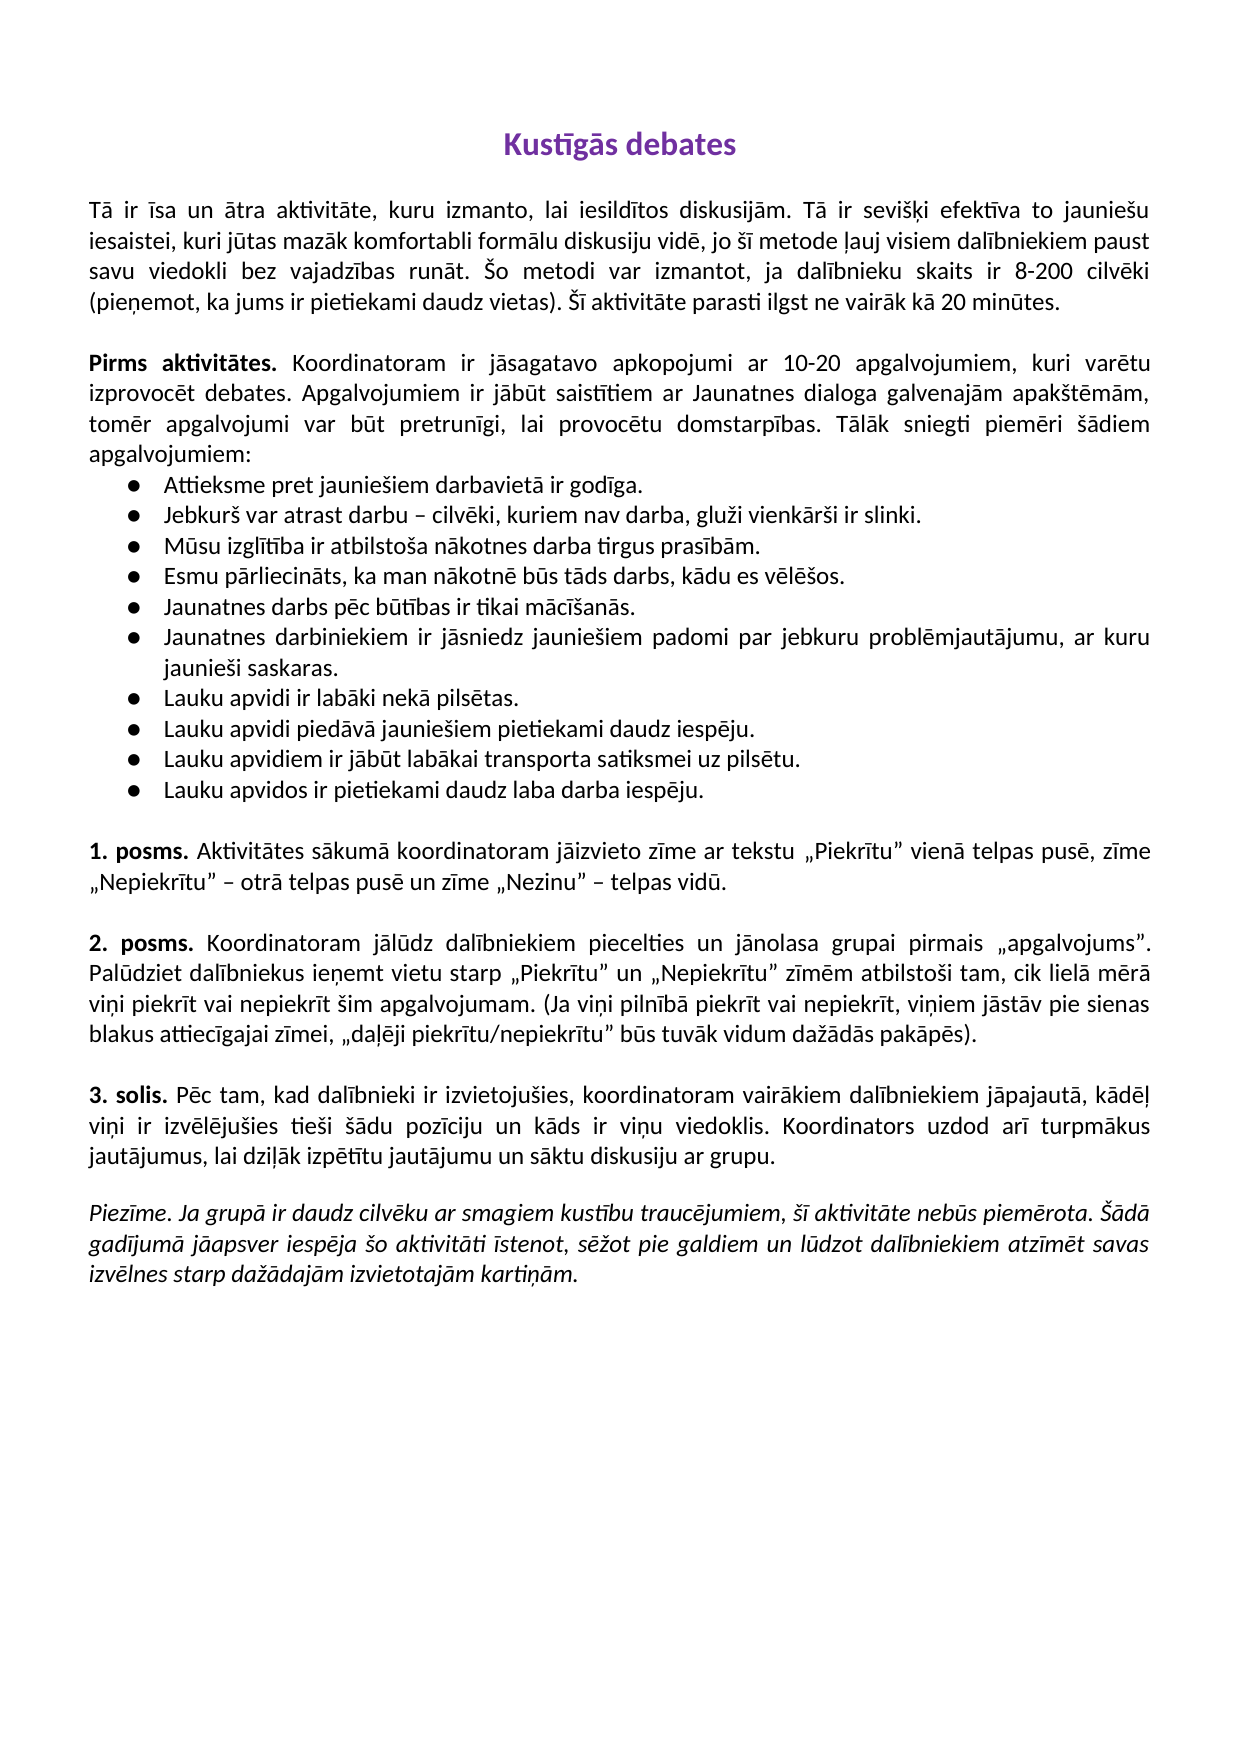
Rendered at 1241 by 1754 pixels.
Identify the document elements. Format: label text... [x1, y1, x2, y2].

text Pirms aktivitātes. Koordinatoram ir jāsagatavo apkopojumi ar 10-20 apgalvojumiem, kuri varētu izprovocēt debates. Apgalvojumiem ir jābūt saistītiem ar Jaunatnes dialoga galvenajām apakštēmām, tomēr apgalvojumi var būt pretrunīgi, lai provocētu domstarpības. Tālāk sniegti piemēri šādiem apgalvojumiem: [89, 347, 1152, 469]
list Jaunatnes darbs pēc būtības ir tikai mācīšanās. [126, 591, 1152, 622]
list Esmu pārliecināts, ka man nākotnē būs tāds darbs, kādu es vēlēšos. [126, 561, 1152, 591]
list Mūsu izglītība ir atbilstoša nākotnes darba tirgus prasībām. [126, 530, 1152, 561]
subtitle Kustīgās debates [89, 123, 1152, 164]
text Tā ir īsa un ātra aktivitāte, kuru izmanto, lai iesildītos diskusijām. Tā ir sevišķi efektīva to jauniešu iesaistei, kuri jūtas mazāk komfortabli formālu diskusiju vidē, jo šī metode ļauj visiem dalībniekiem paust savu viedokli bez vajadzības runāt. Šo metodi var izmantot, ja dalībnieku skaits ir 8-200 cilvēki (pieņemot, ka jums ir pietiekami daudz vietas). Šī aktivitāte parasti ilgst ne vairāk kā 20 minūtes. [89, 194, 1152, 316]
list Jebkurš var atrast darbu – cilvēki, kuriem nav darba, gluži vienkārši ir slinki. [126, 499, 1152, 530]
list Lauku apvidiem ir jābūt labākai transporta satiksmei uz pilsētu. [126, 744, 1152, 774]
text 1. posms. Aktivitātes sākumā koordinatoram jāizvieto zīme ar tekstu „Piekrītu” vienā telpas pusē, zīme „Nepiekrītu” – otrā telpas pusē un zīme „Nezinu” – telpas vidū. [89, 835, 1152, 896]
text 2. posms. Koordinatoram jālūdz dalībniekiem piecelties un jānolasa grupai pirmais „apgalvojums”. Palūdziet dalībniekus ieņemt vietu starp „Piekrītu” un „Nepiekrītu” zīmēm atbilstoši tam, cik lielā mērā viņi piekrīt vai nepiekrīt šim apgalvojumam. (Ja viņi pilnībā piekrīt vai nepiekrīt, viņiem jāstāv pie sienas blakus attiecīgajai zīmei, „daļēji piekrītu/nepiekrītu” būs tuvāk vidum dažādās pakāpēs). [89, 927, 1152, 1049]
list Lauku apvidi ir labāki nekā pilsētas. [126, 683, 1152, 713]
text 3. solis. Pēc tam, kad dalībnieki ir izvietojušies, koordinatoram vairākiem dalībniekiem jāpajautā, kādēļ viņi ir izvēlējušies tieši šādu pozīciju un kāds ir viņu viedoklis. Koordinators uzdod arī turpmākus jautājumus, lai dziļāk izpētītu jautājumu un sāktu diskusiju ar grupu. [89, 1079, 1152, 1171]
text Piezīme. Ja grupā ir daudz cilvēku ar smagiem kustību traucējumiem, šī aktivitāte nebūs piemērota. Šādā gadījumā jāapsver iespēja šo aktivitāti īstenot, sēžot pie galdiem un lūdzot dalībniekiem atzīmēt savas izvēlnes starp dažādajām izvietotajām kartiņām. [89, 1197, 1152, 1289]
list Jaunatnes darbiniekiem ir jāsniedz jauniešiem padomi par jebkuru problēmjautājumu, ar kuru jaunieši saskaras. [126, 622, 1152, 683]
list Lauku apvidi piedāvā jauniešiem pietiekami daudz iespēju. [126, 713, 1152, 744]
list Lauku apvidos ir pietiekami daudz laba darba iespēju. [126, 774, 1152, 805]
list Attieksme pret jauniešiem darbavietā ir godīga. [126, 469, 1152, 499]
